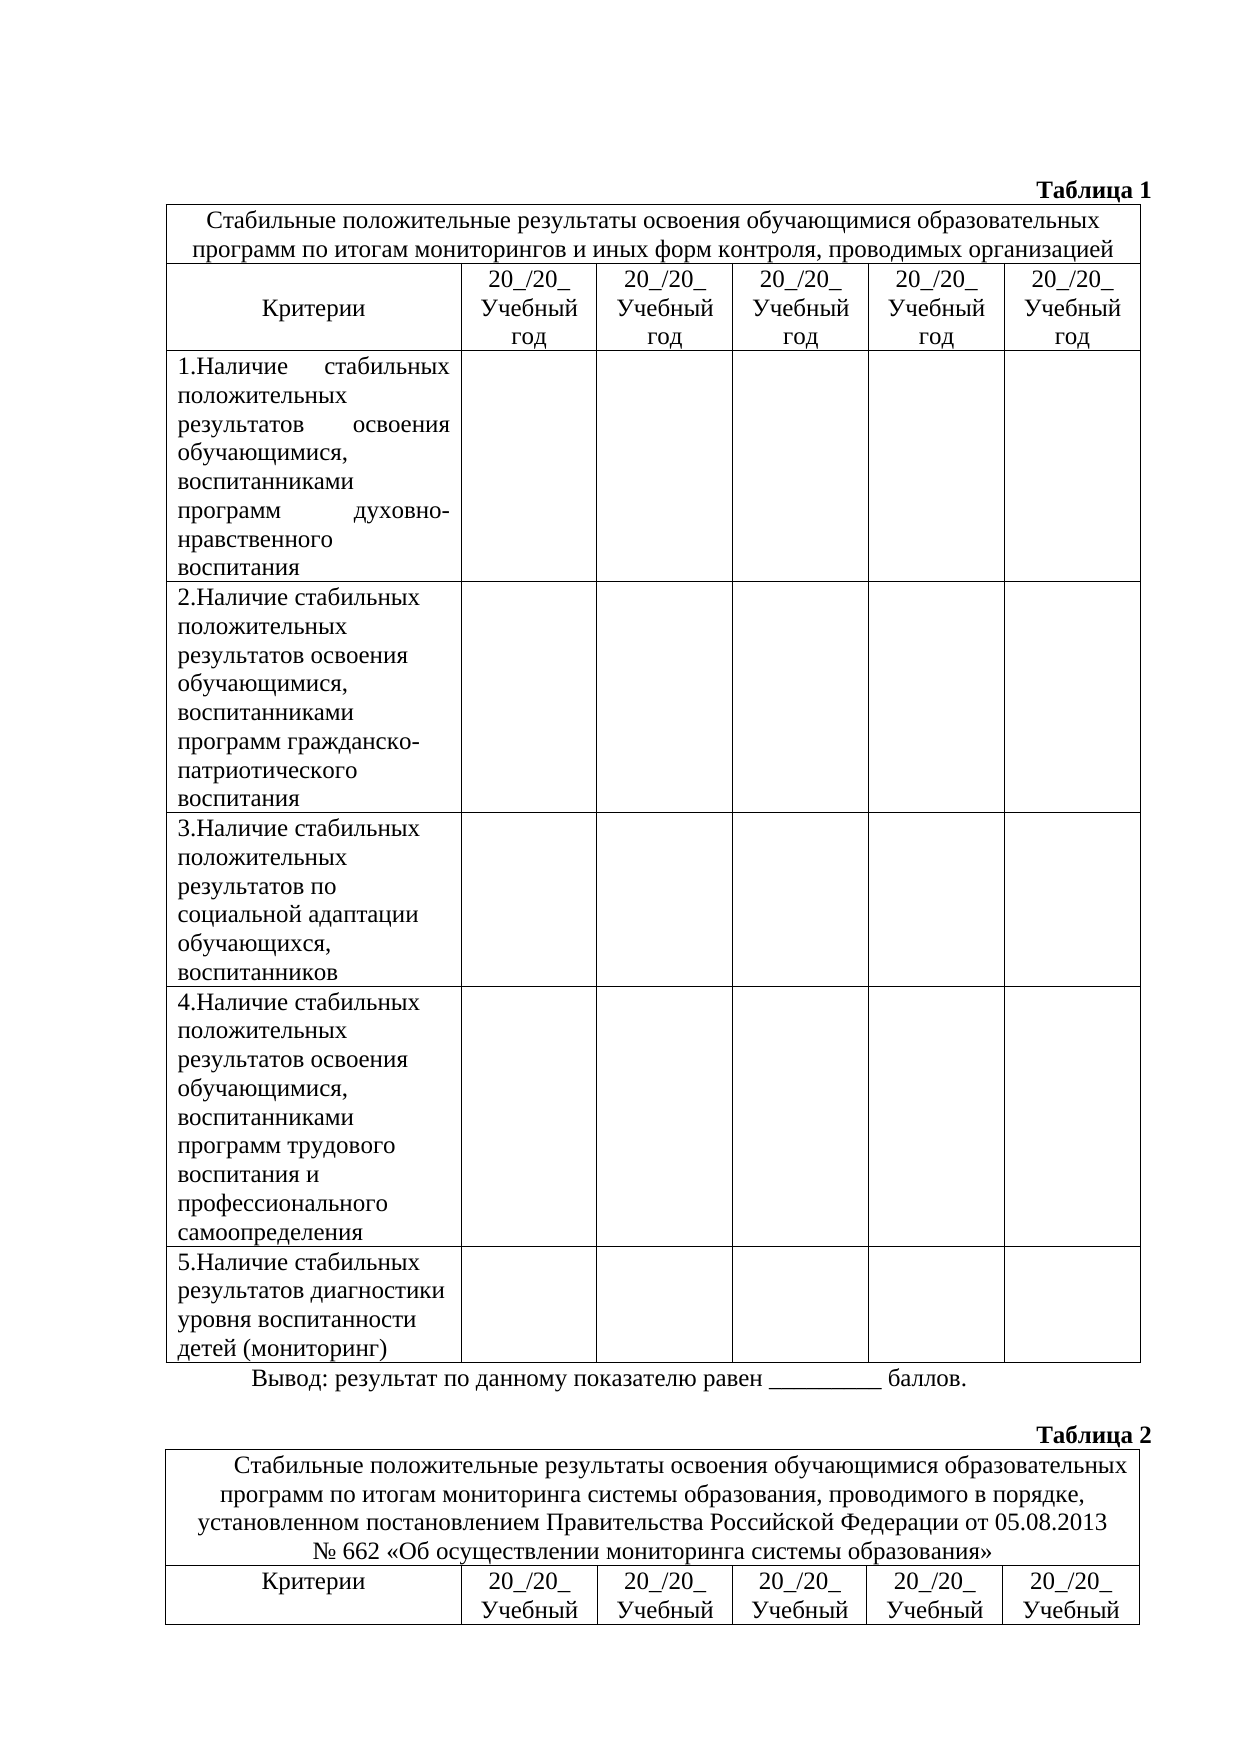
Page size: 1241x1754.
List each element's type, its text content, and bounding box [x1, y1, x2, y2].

table_cell 20_/20_ Учебный год [597, 264, 732, 350]
table_cell 4.Наличие стабильных положительных результатов освоения обучающимися, воспитанниками программ трудового воспитания и профессионального самоопределения [167, 987, 461, 1246]
table_cell 5.Наличие стабильных результатов диагностики уровня воспитанности детей (мониторинг) [167, 1247, 461, 1362]
table_cell 3.Наличие стабильных положительных результатов по социальной адаптации обучающихся, воспитанников [167, 813, 461, 986]
table_cell [1005, 813, 1140, 986]
text Таблица 2 [177, 1420, 1152, 1449]
table_header Стабильные положительные результаты освоения обучающимися образовательных программ по итогам мониторинга системы образования, проводимого в порядке, установленном постановлением Правительства Российской Федерации от 05.08.2013 № 662 «Об осуществлении мониторинга системы образования» [166, 1450, 1139, 1565]
table_cell Критерии [167, 264, 461, 350]
table_cell 20_/20_ Учебный год [598, 1566, 732, 1623]
table_cell [462, 351, 596, 581]
table_cell [597, 582, 732, 812]
table_cell 20_/20_ Учебный год [462, 1566, 597, 1623]
table_cell 20_/20_ Учебный год [733, 1566, 866, 1623]
table_cell 20_/20_ Учебный год [462, 264, 596, 350]
table_cell [462, 582, 596, 812]
table_cell [733, 582, 868, 812]
table_cell 2.Наличие стабильных положительных результатов освоения обучающимися, воспитанниками программ гражданско-патриотического воспитания [167, 582, 461, 812]
text Таблица 1 [177, 176, 1152, 204]
table_cell [1005, 987, 1140, 1246]
table_cell [1005, 351, 1140, 581]
table_cell [733, 813, 868, 986]
table_cell [597, 1247, 732, 1362]
table_cell 1.Наличие стабильных положительных результатов освоения обучающимися, воспитанниками программ духовно-нравственного воспитания [167, 351, 461, 581]
table_cell [733, 1247, 868, 1362]
table_cell 20_/20_ Учебный год [1003, 1566, 1139, 1623]
table_cell Критерии [166, 1566, 461, 1623]
table_cell [869, 987, 1004, 1246]
table_cell [597, 351, 732, 581]
table_cell [733, 987, 868, 1246]
table_cell [733, 351, 868, 581]
table_cell [1005, 582, 1140, 812]
table_cell [597, 813, 732, 986]
table_cell [1005, 1247, 1140, 1362]
table_cell 20_/20_ Учебный год [733, 264, 868, 350]
table_cell 20_/20_ Учебный год [867, 1566, 1002, 1623]
table_cell [462, 813, 596, 986]
table_cell 20_/20_ Учебный год [869, 264, 1004, 350]
table_cell [462, 987, 596, 1246]
table_cell [869, 582, 1004, 812]
table_cell 20_/20_ Учебный год [1005, 264, 1140, 350]
table_cell [869, 1247, 1004, 1362]
table_cell [597, 987, 732, 1246]
table_cell [462, 1247, 596, 1362]
table_cell [869, 813, 1004, 986]
table_cell [869, 351, 1004, 581]
table_header Стабильные положительные результаты освоения обучающимися образовательных программ по итогам мониторингов и иных форм контроля, проводимых организацией [167, 205, 1140, 263]
text Вывод: результат по данному показателю равен _________ баллов. [177, 1363, 1152, 1391]
